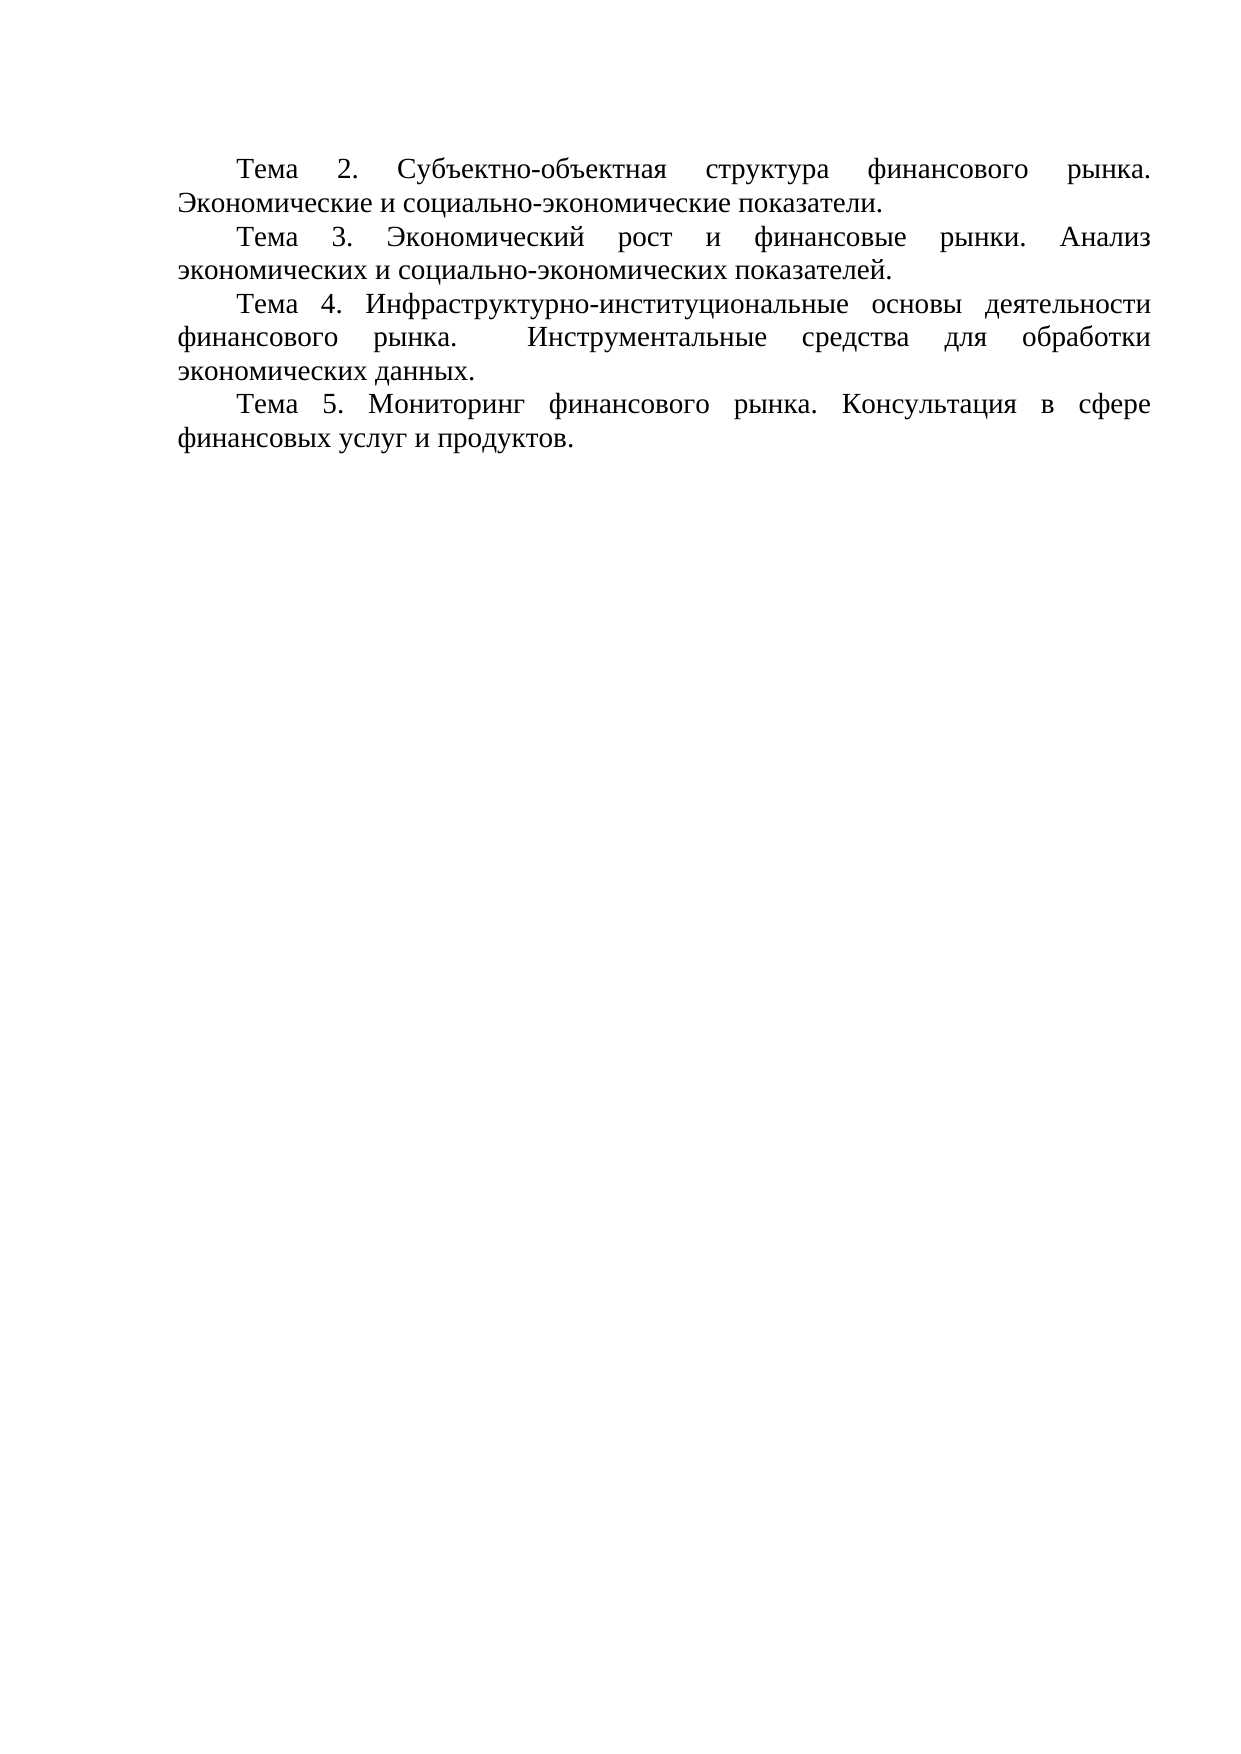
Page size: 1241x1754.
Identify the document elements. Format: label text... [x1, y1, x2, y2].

text Тема 4. Инфраструктурно-институциональные основы деятельности финансового рынка. Инструментальные средства для обработки экономических данных. [177, 286, 1152, 386]
text Тема 2. Субъектно-объектная структура финансового рынка. Экономические и социально-экономические показатели. [177, 152, 1152, 219]
text Тема 3. Экономический рост и финансовые рынки. Анализ экономических и социально-экономических показателей. [177, 219, 1152, 286]
text Тема 5. Мониторинг финансового рынка. Консультация в сфере финансовых услуг и продуктов. [177, 386, 1152, 453]
